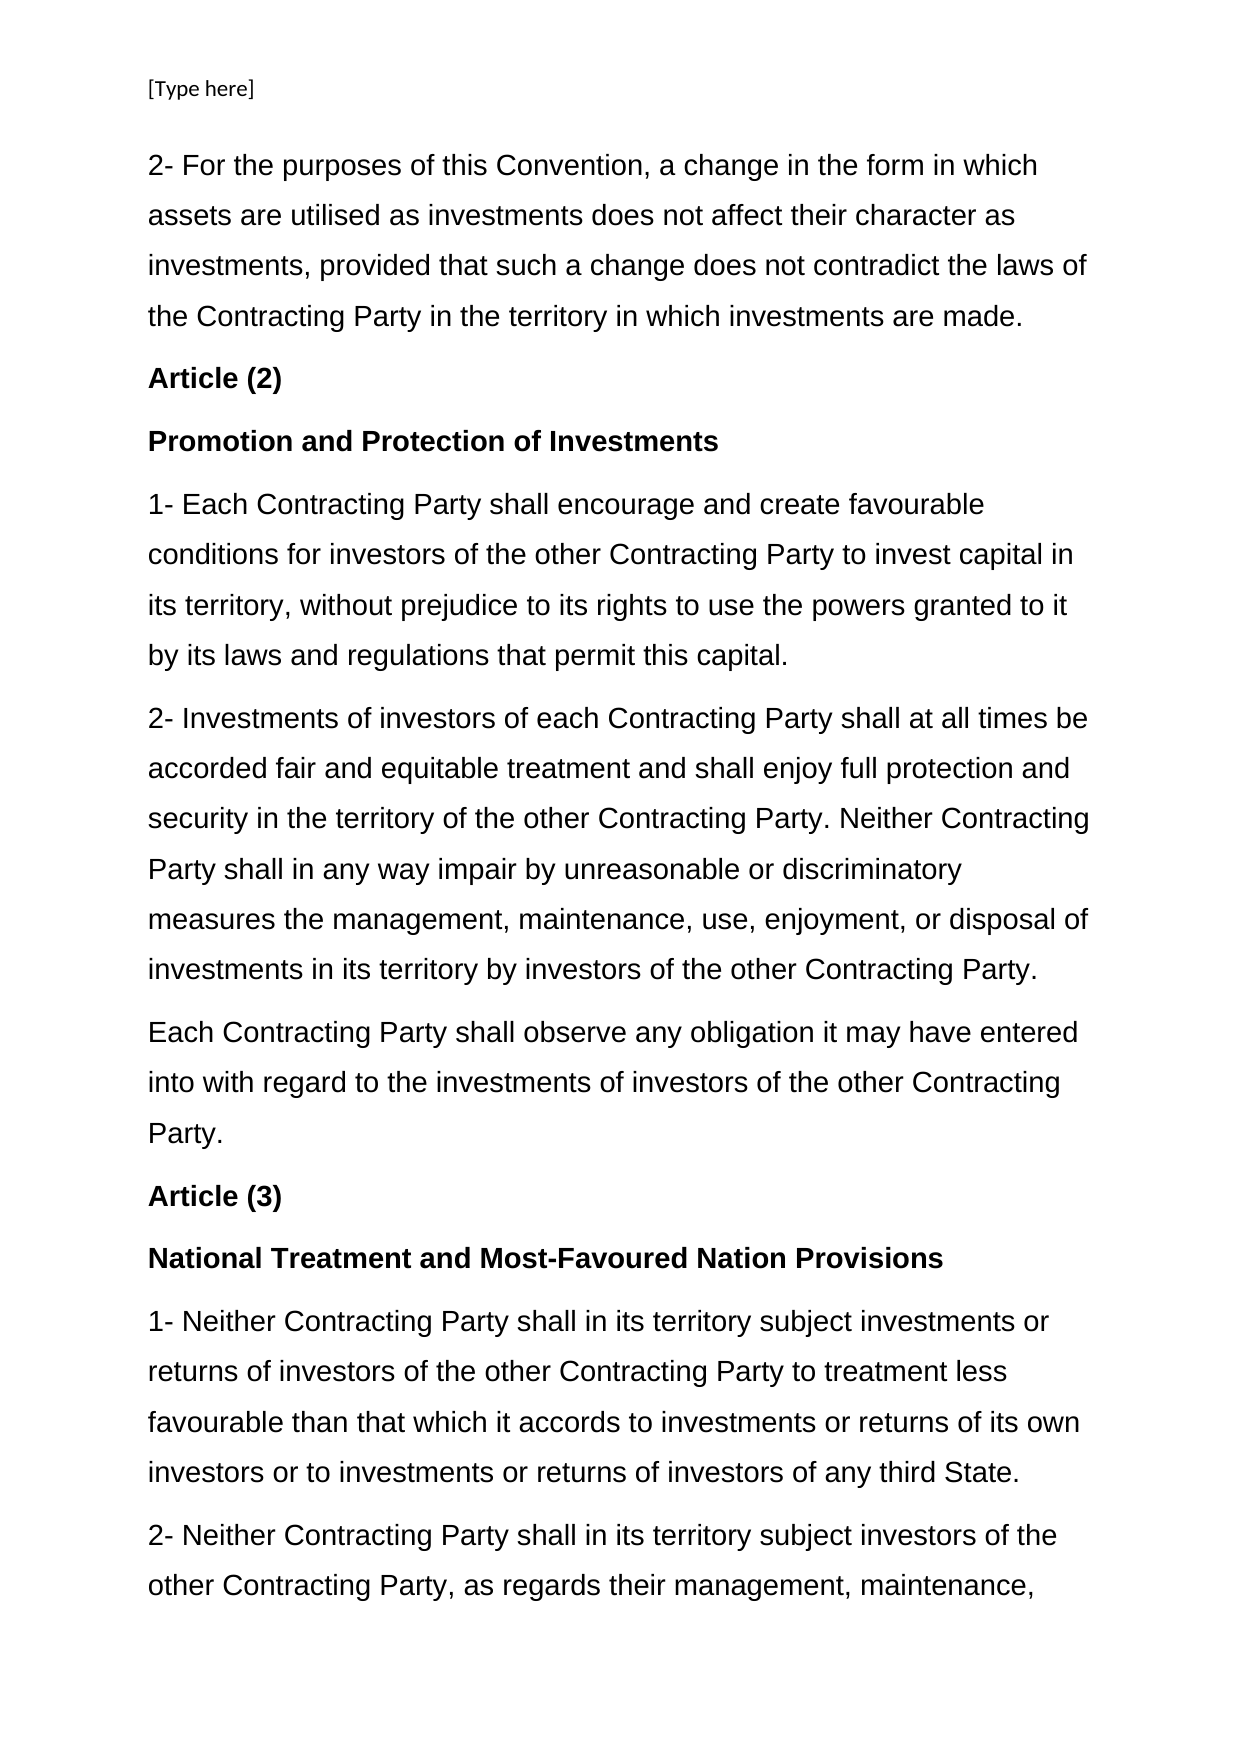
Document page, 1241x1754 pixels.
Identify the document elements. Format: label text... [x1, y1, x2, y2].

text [148, 1518, 1093, 1602]
text Each Contracting Party shall observe any obligation it may have entered into with regard to the investments of investors of the other Contracting Party. [148, 1015, 1093, 1149]
text 2- Investments of investors of each Contracting Party shall at all times be accorded fair and equitable treatment and shall enjoy full protection and security in the territory of the other Contracting Party. Neither Contracting Party shall in any way impair by unreasonable or discriminatory measures the management, maintenance, use, enjoyment, or disposal of investments in its territory by investors of the other Contracting Party. [148, 701, 1093, 986]
text Promotion and Protection of Investments [148, 424, 1093, 458]
text Article (3) [148, 1178, 1093, 1212]
text 1- Neither Contracting Party shall in its territory subject investments or returns of investors of the other Contracting Party to treatment less favourable than that which it accords to investments or returns of its own investors or to investments or returns of investors of any third State. [148, 1304, 1093, 1489]
text 1- Each Contracting Party shall encourage and create favourable conditions for investors of the other Contracting Party to invest capital in its territory, without prejudice to its rights to use the powers granted to it by its laws and regulations that permit this capital. [148, 487, 1093, 671]
text National Treatment and Most-Favoured Nation Provisions [148, 1241, 1093, 1275]
text 2- For the purposes of this Convention, a change in the form in which assets are utilised as investments does not affect their character as investments, provided that such a change does not contradict the laws of the Contracting Party in the territory in which investments are made. [148, 148, 1093, 332]
text Article (2) [148, 361, 1093, 395]
